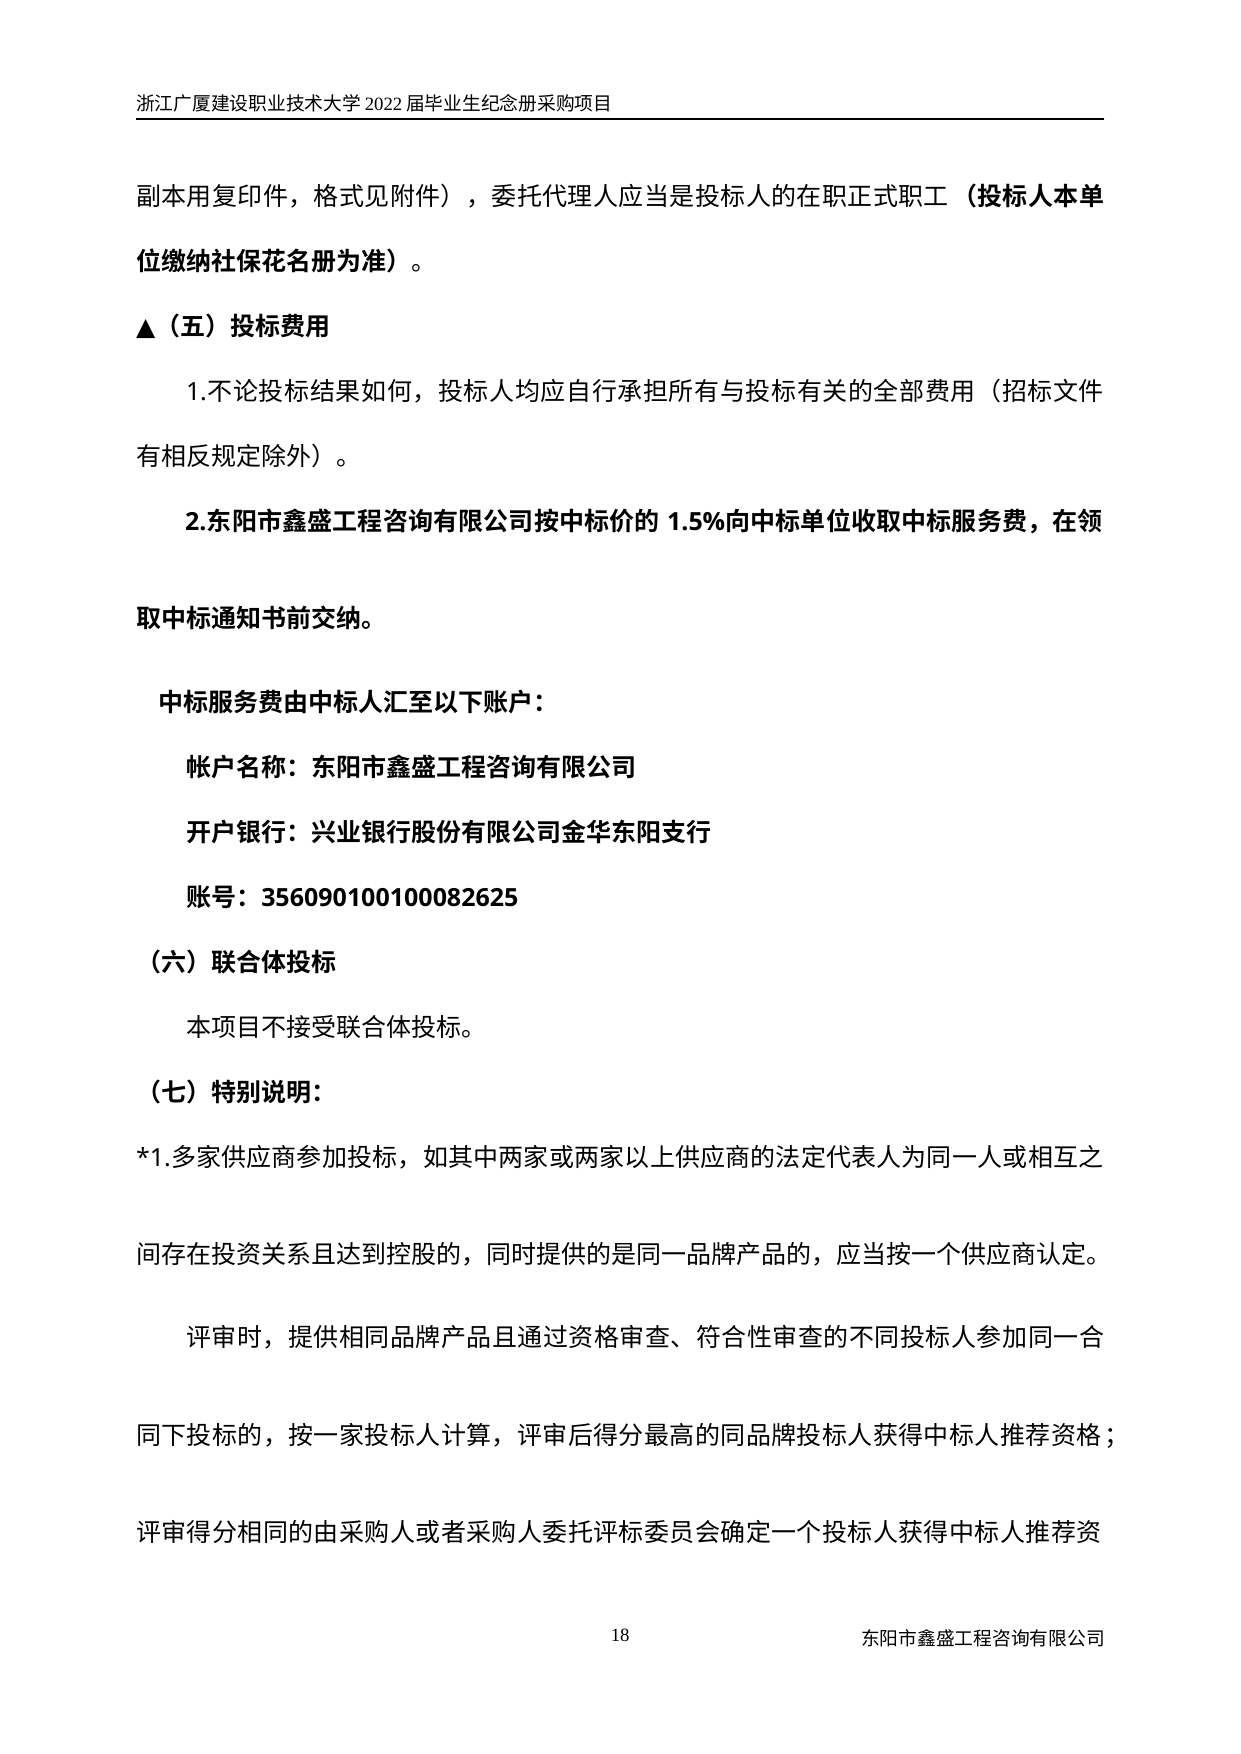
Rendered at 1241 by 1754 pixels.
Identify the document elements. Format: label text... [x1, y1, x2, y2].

text （六）联合体投标 [136, 928, 1104, 993]
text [136, 1303, 1104, 1563]
text （七）特别说明： [136, 1058, 1104, 1123]
text 帐户名称：东阳市鑫盛工程咨询有限公司 [136, 733, 1104, 798]
text *1.多家供应商参加投标，如其中两家或两家以上供应商的法定代表人为同一人或相互之间存在投资关系且达到控股的，同时提供的是同一品牌产品的，应当按一个供应商认定。 [136, 1123, 1104, 1285]
text 账号：356090100100082625 [136, 863, 1104, 928]
text 本项目不接受联合体投标。 [136, 993, 1104, 1058]
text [136, 162, 1104, 292]
text 开户银行：兴业银行股份有限公司金华东阳支行 [136, 798, 1104, 863]
text 2.东阳市鑫盛工程咨询有限公司按中标价的1.5%向中标单位收取中标服务费，在领取中标通知书前交纳。 [136, 487, 1104, 649]
text ▲（五）投标费用 [136, 292, 1104, 357]
text 1.不论投标结果如何，投标人均应自行承担所有与投标有关的全部费用（招标文件有相反规定除外）。 [136, 357, 1104, 487]
text 中标服务费由中标人汇至以下账户： [136, 668, 1104, 733]
